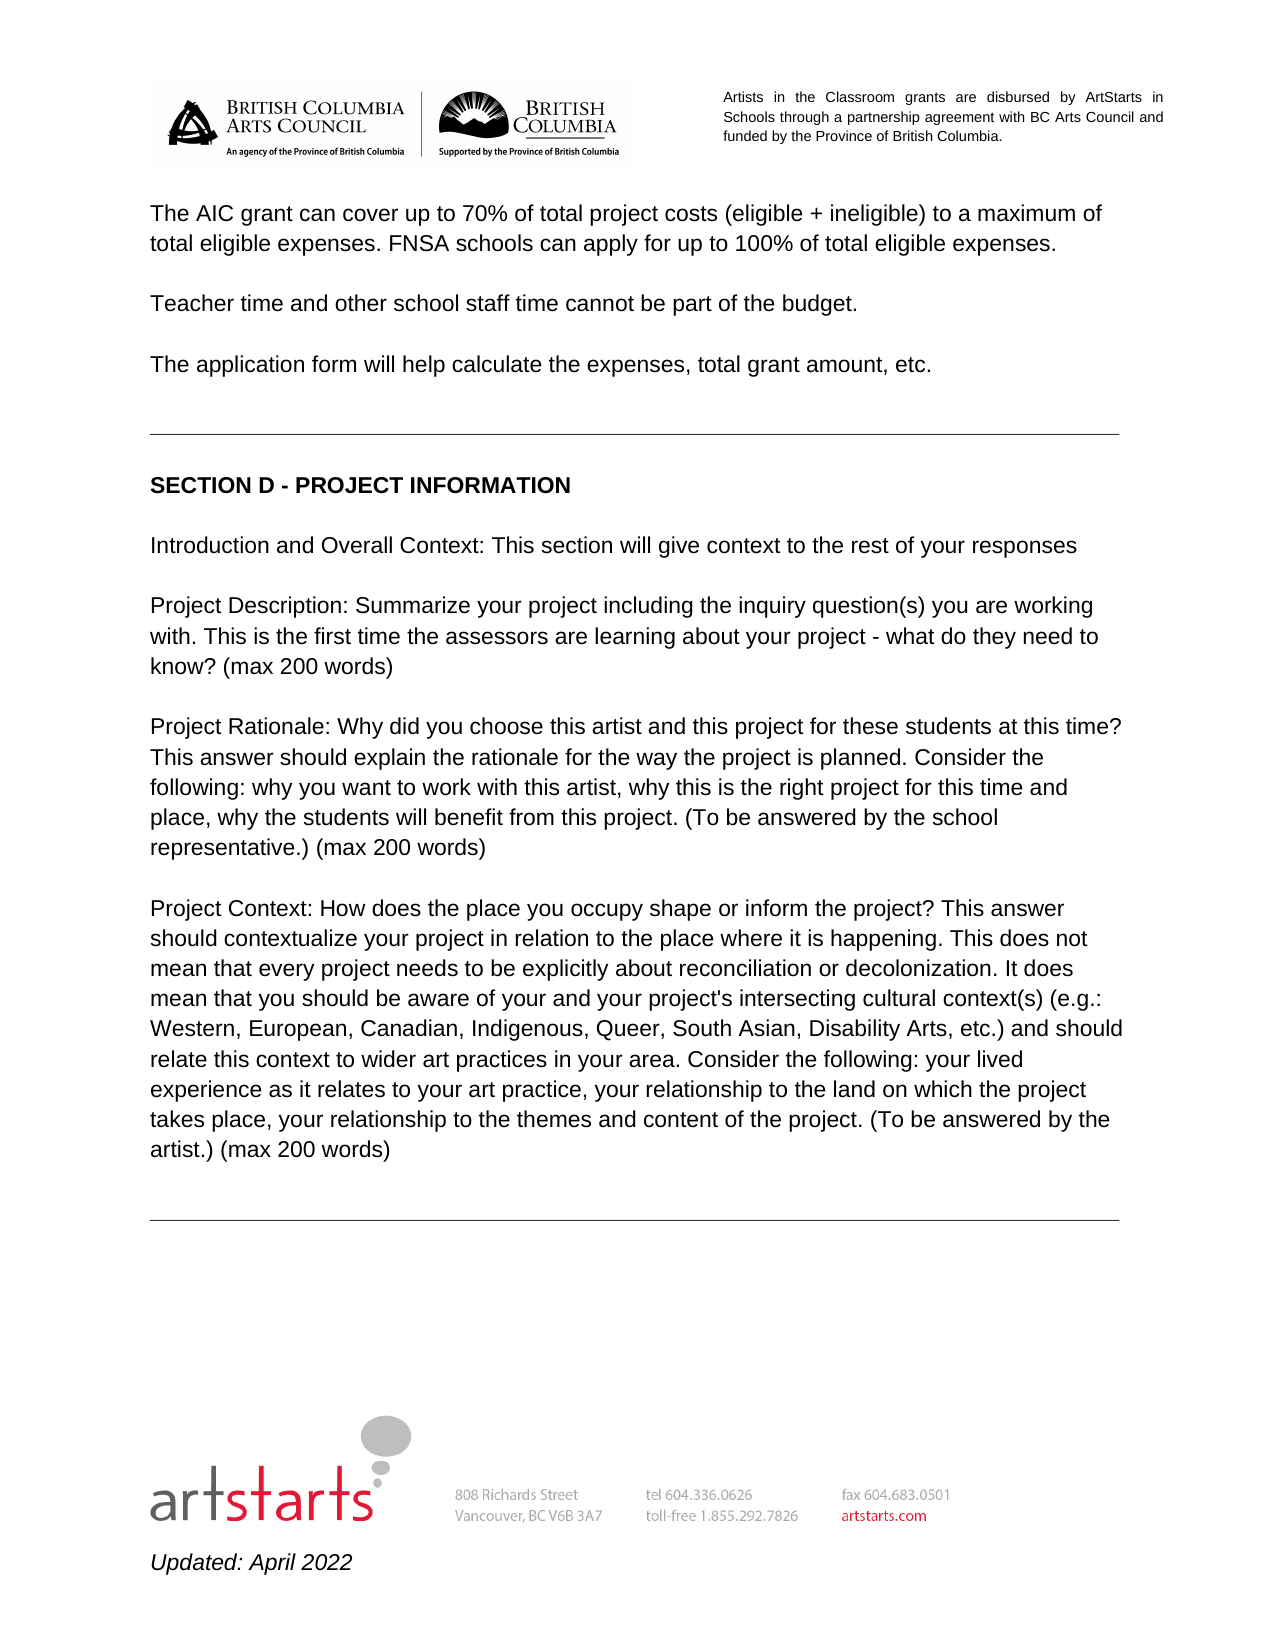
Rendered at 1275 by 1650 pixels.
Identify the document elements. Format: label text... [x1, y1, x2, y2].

text Project Description: Summarize your project including the inquiry question(s) you are working with. This is the first time the assessors are learning about your project - what do they need to know? (max 200 words) [150, 592, 1125, 679]
text ____________________________________________________________________________ [150, 411, 1125, 438]
text Project Rationale: Why did you choose this artist and this project for these students at this time? This answer should explain the rationale for the way the project is planned. Consider the following: why you want to work with this artist, why this is the right project for this time and place, why the students will benefit from this project. (To be answered by the school representative.) (max 200 words) [150, 713, 1125, 861]
text SECTION D - PROJECT INFORMATION [150, 472, 1125, 498]
text The AIC grant can cover up to 70% of total project costs (eligible + ineligible) to a maximum of total eligible expenses. FNSA schools can apply for up to 100% of total eligible expenses. [150, 200, 1125, 256]
picture [150, 1414, 1124, 1523]
text The application form will help calculate the expenses, total grant amount, etc. [150, 351, 1125, 377]
text Introduction and Overall Context: This section will give context to the rest of your responses [150, 532, 1125, 558]
picture [150, 75, 636, 174]
text ____________________________________________________________________________ [150, 1197, 1125, 1223]
text Teacher time and other school staff time cannot be part of the budget. [150, 290, 1125, 317]
text Project Context: How does the place you occupy shape or inform the project? This answer should contextualize your project in relation to the place where it is happening. This does not mean that every project needs to be explicitly about reconciliation or decolonization. It does mean that you should be aware of your and your project's intersecting cultural context(s) (e.g.: Western, European, Canadian, Indigenous, Queer, South Asian, Disability Arts, etc.) and should relate this context to wider art practices in your area. Consider the following: your lived experience as it relates to your art practice, your relationship to the land on which the project takes place, your relationship to the themes and content of the project. (To be answered by the artist.) (max 200 words) [150, 894, 1125, 1163]
